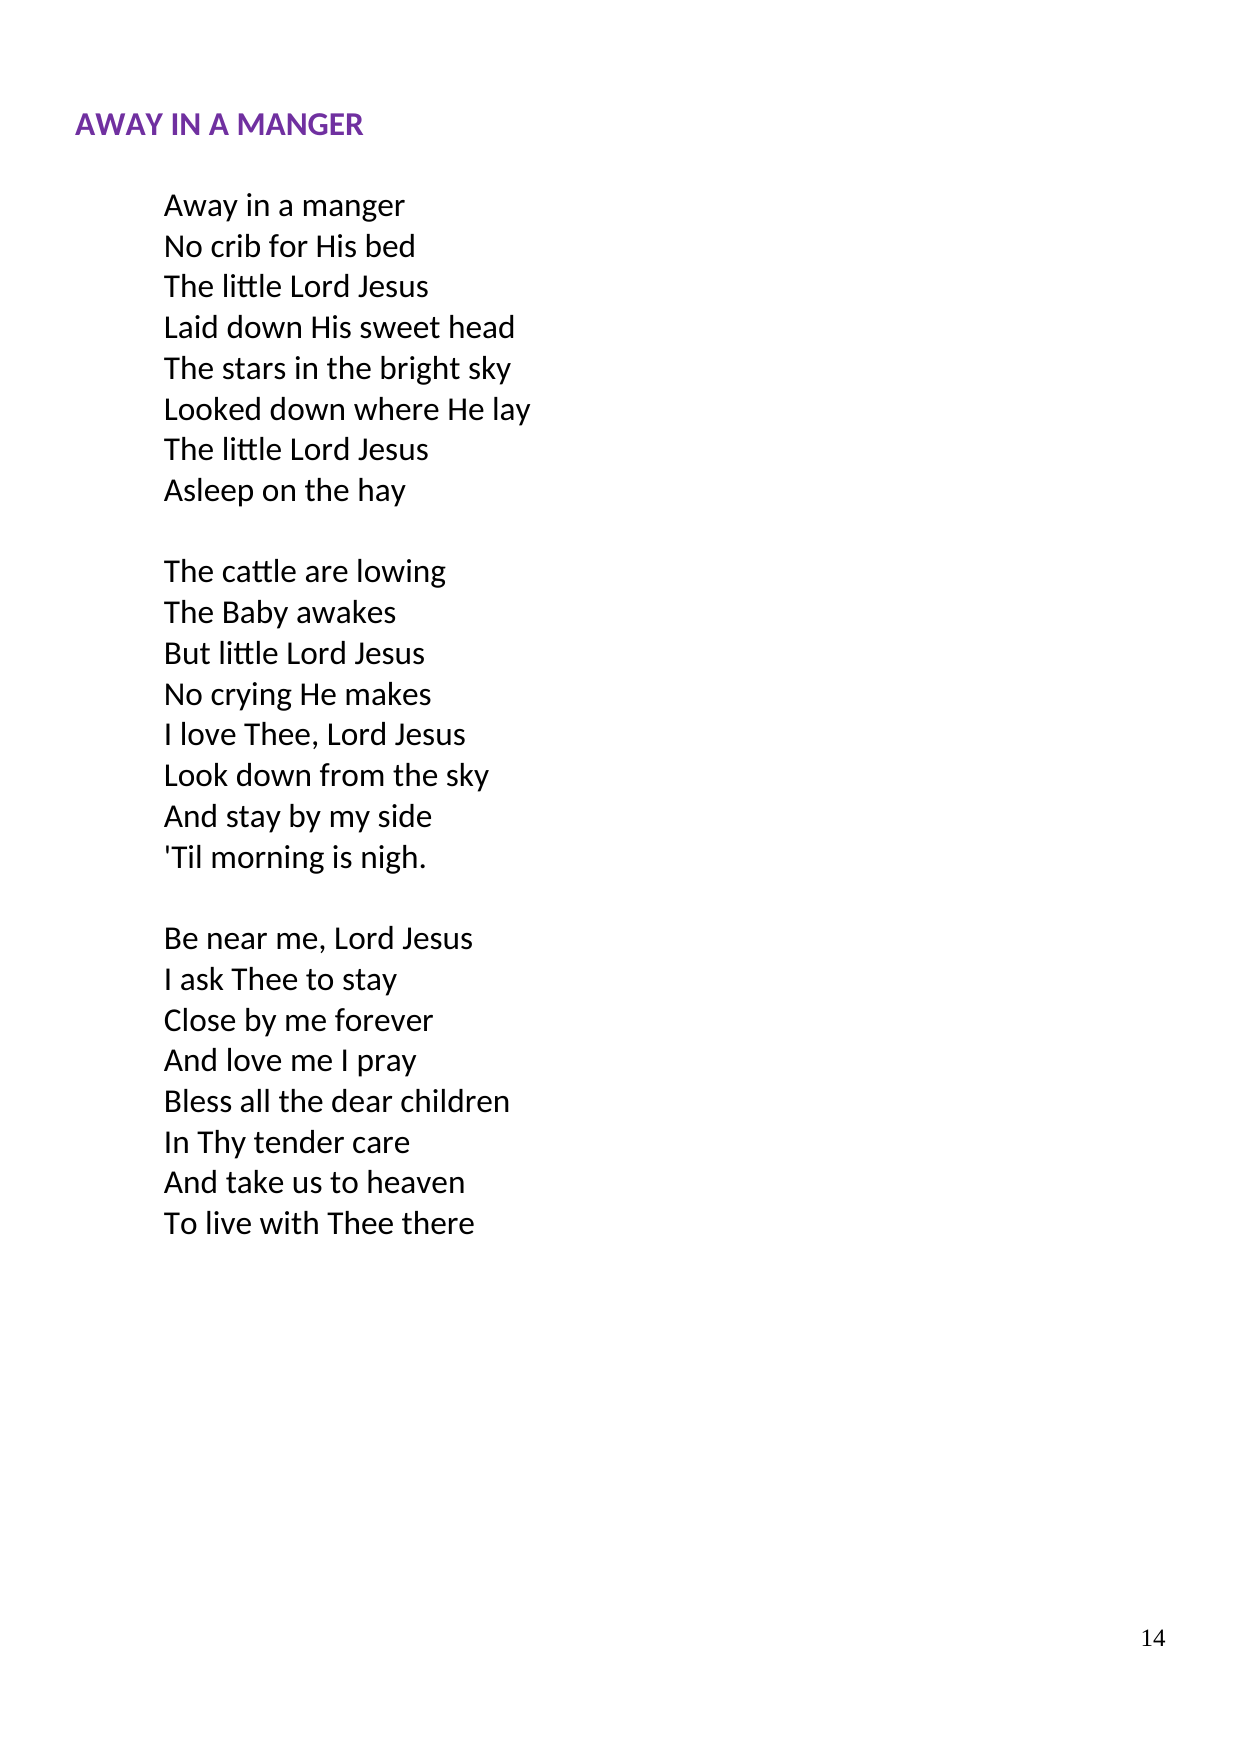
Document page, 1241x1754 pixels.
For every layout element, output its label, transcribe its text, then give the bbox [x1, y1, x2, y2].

text AWAY IN A MANGER [75, 102, 1165, 143]
text Away in a manger No crib for His bed The little Lord Jesus Laid down His sweet head The stars in the bright sky Looked down where He lay The little Lord Jesus Asleep on the hay The cattle are lowing The Baby awakes But little Lord Jesus No crying He makes I love Thee, Lord Jesus Look down from the sky And stay by my side 'Til morning is nigh. Be near me, Lord Jesus I ask Thee to stay Close by me forever And love me I pray Bless all the dear children In Thy tender care And take us to heaven To live with Thee there [164, 184, 1165, 1243]
